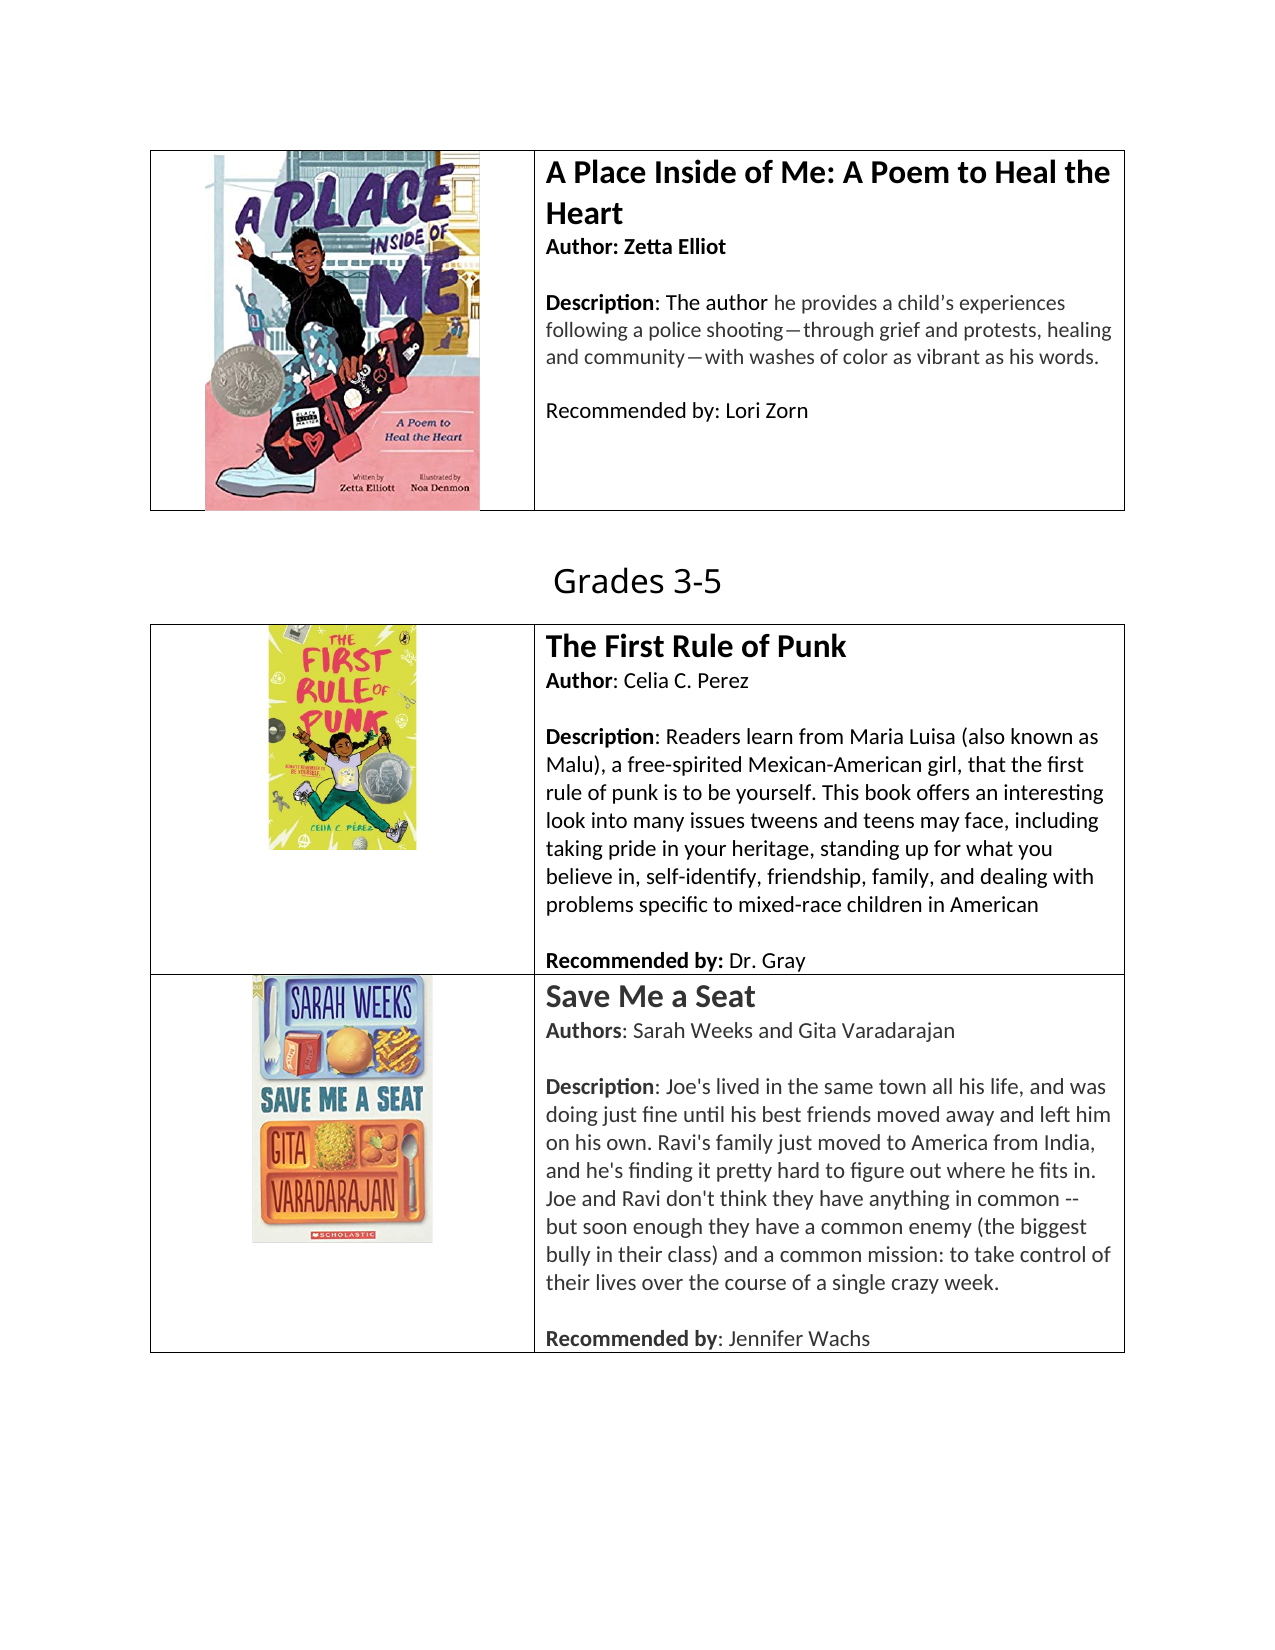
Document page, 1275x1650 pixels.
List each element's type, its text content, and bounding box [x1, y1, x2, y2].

table_header The First Rule of Punk Author: Celia C. Perez Description: Readers learn from Maria Luisa (also known as Malu), a free-spirited Mexican-American girl, that the first rule of punk is to be yourself. This book offers an interesting look into many issues tweens and teens may face, including taking pride in your heritage, standing up for what you believe in, self-identify, friendship, family, and dealing with problems specific to mixed-race children in American Recommended by: Dr. Gray [535, 625, 1124, 974]
table_cell [480, 151, 534, 510]
table_header [151, 625, 534, 974]
picture [205, 151, 480, 511]
text Grades 3-5 [150, 558, 1125, 604]
picture [252, 975, 433, 1243]
table_cell [151, 151, 205, 510]
table_cell A Place Inside of Me: A Poem to Heal the Heart Author: Zetta Elliot Description: The author he provides a child’s experiences following a police shooting―through grief and protests, healing and community―with washes of color as vibrant as his words. Recommended by: Lori Zorn [535, 151, 1124, 510]
table_cell Save Me a Seat Authors: Sarah Weeks and Gita Varadarajan Description: Joe's lived in the same town all his life, and was doing just fine until his best friends moved away and left him on his own. Ravi's family just moved to America from India, and he's finding it pretty hard to figure out where he fits in. Joe and Ravi don't think they have anything in common -- but soon enough they have a common enemy (the biggest bully in their class) and a common mission: to take control of their lives over the course of a single crazy week. Recommended by: Jennifer Wachs [535, 975, 1124, 1352]
table_cell [151, 975, 534, 1352]
picture [268, 625, 417, 850]
